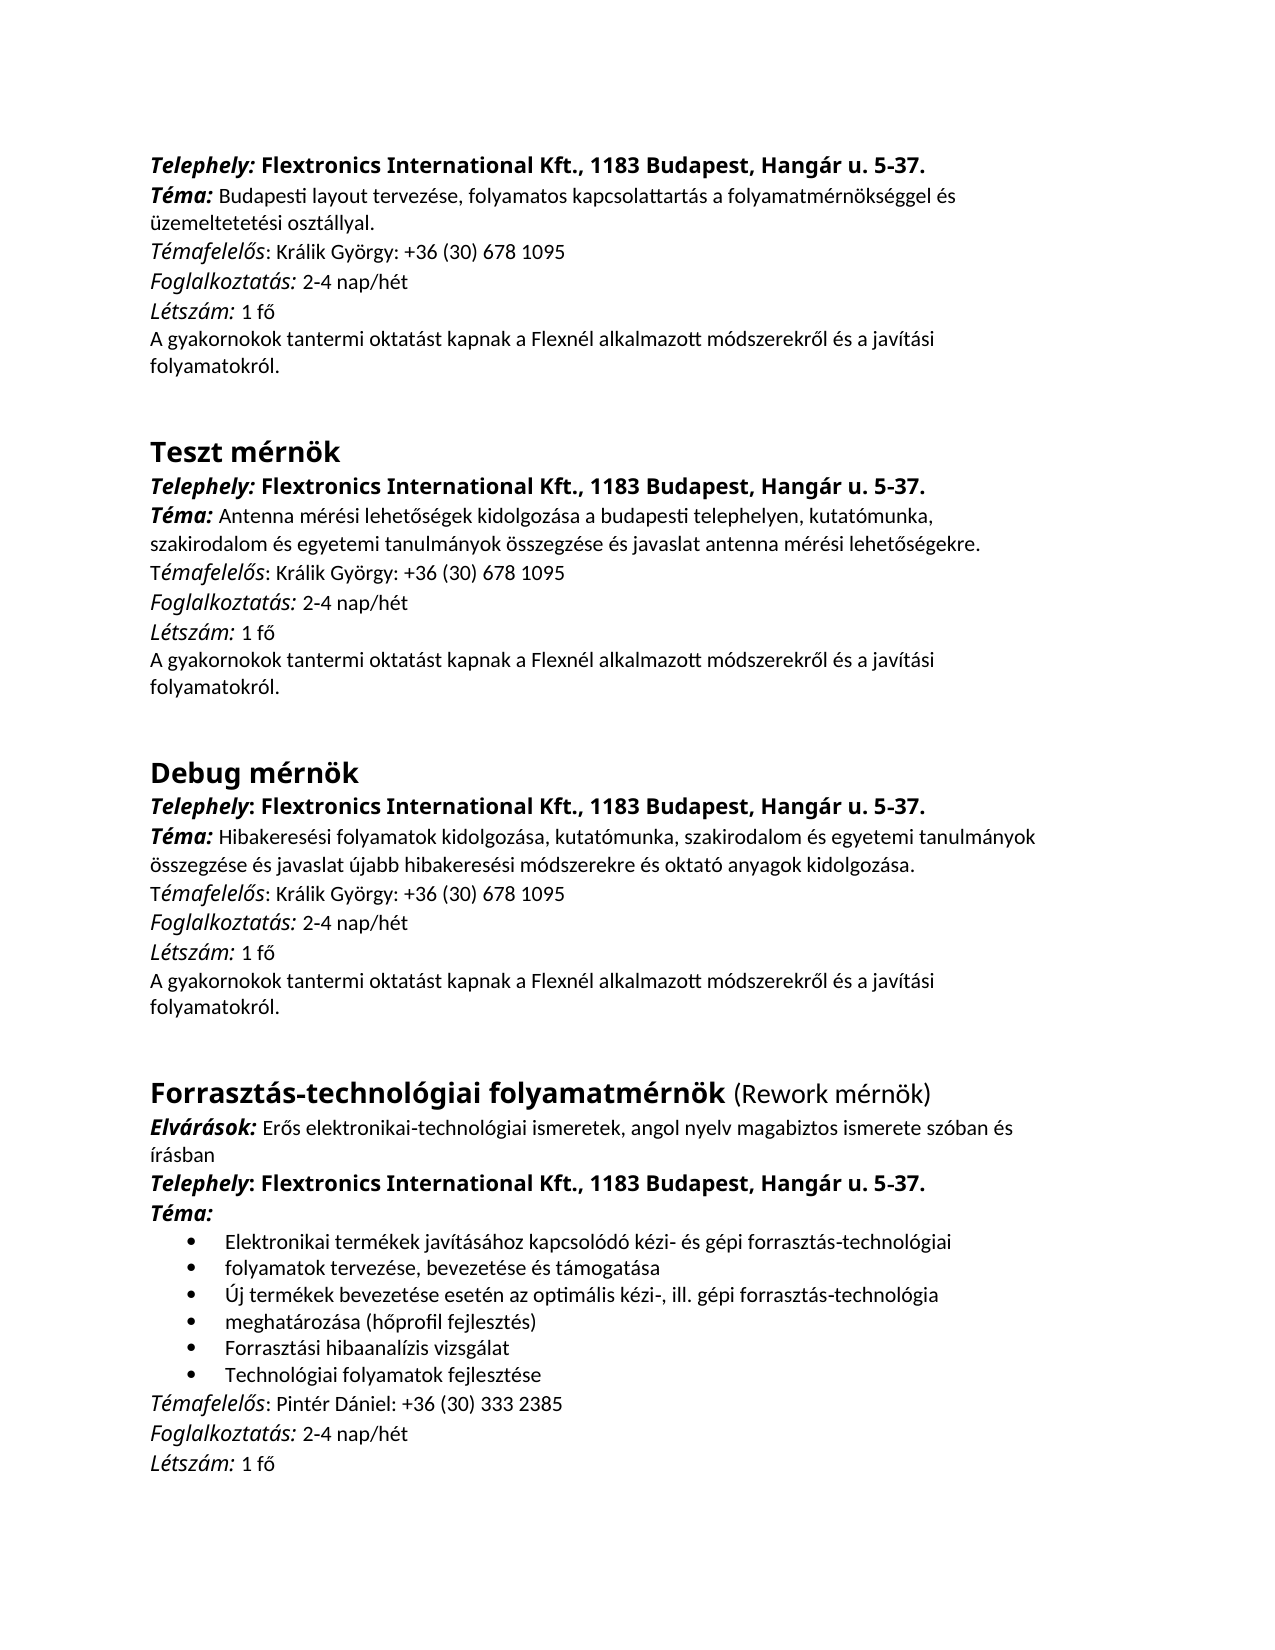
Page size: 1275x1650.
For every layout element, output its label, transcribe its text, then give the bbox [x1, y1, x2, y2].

text Teszt mérnök [150, 432, 1125, 471]
text A gyakornokok tantermi oktatást kapnak a Flexnél alkalmazott módszerekről és a javítási [150, 326, 1125, 352]
text Létszám: 1 fő [150, 937, 1125, 967]
list Forrasztási hibaanalízis vizsgálat [187, 1334, 1125, 1361]
list folyamatok tervezése, bevezetése és támogatása [187, 1254, 1125, 1281]
text Foglalkoztatás: 2‐4 nap/hét [150, 266, 1125, 296]
text Témafelelős: Králik György: +36 (30) 678 1095 [150, 236, 1125, 266]
text Témafelelős: Pintér Dániel: +36 (30) 333 2385 [150, 1388, 1125, 1418]
text Foglalkoztatás: 2‐4 nap/hét [150, 587, 1125, 616]
text A gyakornokok tantermi oktatást kapnak a Flexnél alkalmazott módszerekről és a javítási [150, 646, 1125, 673]
text írásban [150, 1142, 1125, 1168]
text Létszám: 1 fő [150, 616, 1125, 646]
text szakirodalom és egyetemi tanulmányok összegzése és javaslat antenna mérési lehetőségekre. [150, 530, 1125, 557]
text Telephely: Flextronics International Kft., 1183 Budapest, Hangár u. 5‐37. [150, 1168, 1125, 1198]
text Témafelelős: Králik György: +36 (30) 678 1095 [150, 877, 1125, 907]
list Elektronikai termékek javításához kapcsolódó kézi‐ és gépi forrasztás‐technológiai [187, 1228, 1125, 1254]
text Telephely: Flextronics International Kft., 1183 Budapest, Hangár u. 5‐37. [150, 471, 1125, 500]
list meghatározása (hőprofil fejlesztés) [187, 1308, 1125, 1334]
text Témafelelős: Králik György: +36 (30) 678 1095 [150, 557, 1125, 587]
text Téma: Hibakeresési folyamatok kidolgozása, kutatómunka, szakirodalom és egyetemi tanulmányok [150, 821, 1125, 851]
text összegzése és javaslat újabb hibakeresési módszerekre és oktató anyagok kidolgozása. [150, 851, 1125, 877]
text üzemeltetetési osztállyal. [150, 209, 1125, 236]
text Telephely: Flextronics International Kft., 1183 Budapest, Hangár u. 5‐37. [150, 150, 1125, 180]
text Telephely: Flextronics International Kft., 1183 Budapest, Hangár u. 5‐37. [150, 791, 1125, 821]
text Létszám: 1 fő [150, 1447, 1125, 1477]
text Téma: Antenna mérési lehetőségek kidolgozása a budapesti telephelyen, kutatómunka, [150, 500, 1125, 530]
text Forrasztás‐technológiai folyamatmérnök (Rework mérnök) [150, 1073, 1125, 1112]
text folyamatokról. [150, 993, 1125, 1020]
list Technológiai folyamatok fejlesztése [187, 1361, 1125, 1388]
text Debug mérnök [150, 753, 1125, 791]
text Foglalkoztatás: 2‐4 nap/hét [150, 907, 1125, 937]
text folyamatokról. [150, 673, 1125, 699]
text Elvárások: Erős elektronikai‐technológiai ismeretek, angol nyelv magabiztos ismerete szóban és [150, 1112, 1125, 1142]
text A gyakornokok tantermi oktatást kapnak a Flexnél alkalmazott módszerekről és a javítási [150, 967, 1125, 993]
text folyamatokról. [150, 352, 1125, 379]
text Téma: [150, 1198, 1125, 1228]
text Létszám: 1 fő [150, 296, 1125, 326]
text Foglalkoztatás: 2‐4 nap/hét [150, 1418, 1125, 1447]
list Új termékek bevezetése esetén az optimális kézi‐, ill. gépi forrasztás‐technológia [187, 1281, 1125, 1308]
text Téma: Budapesti layout tervezése, folyamatos kapcsolattartás a folyamatmérnökséggel és [150, 180, 1125, 209]
